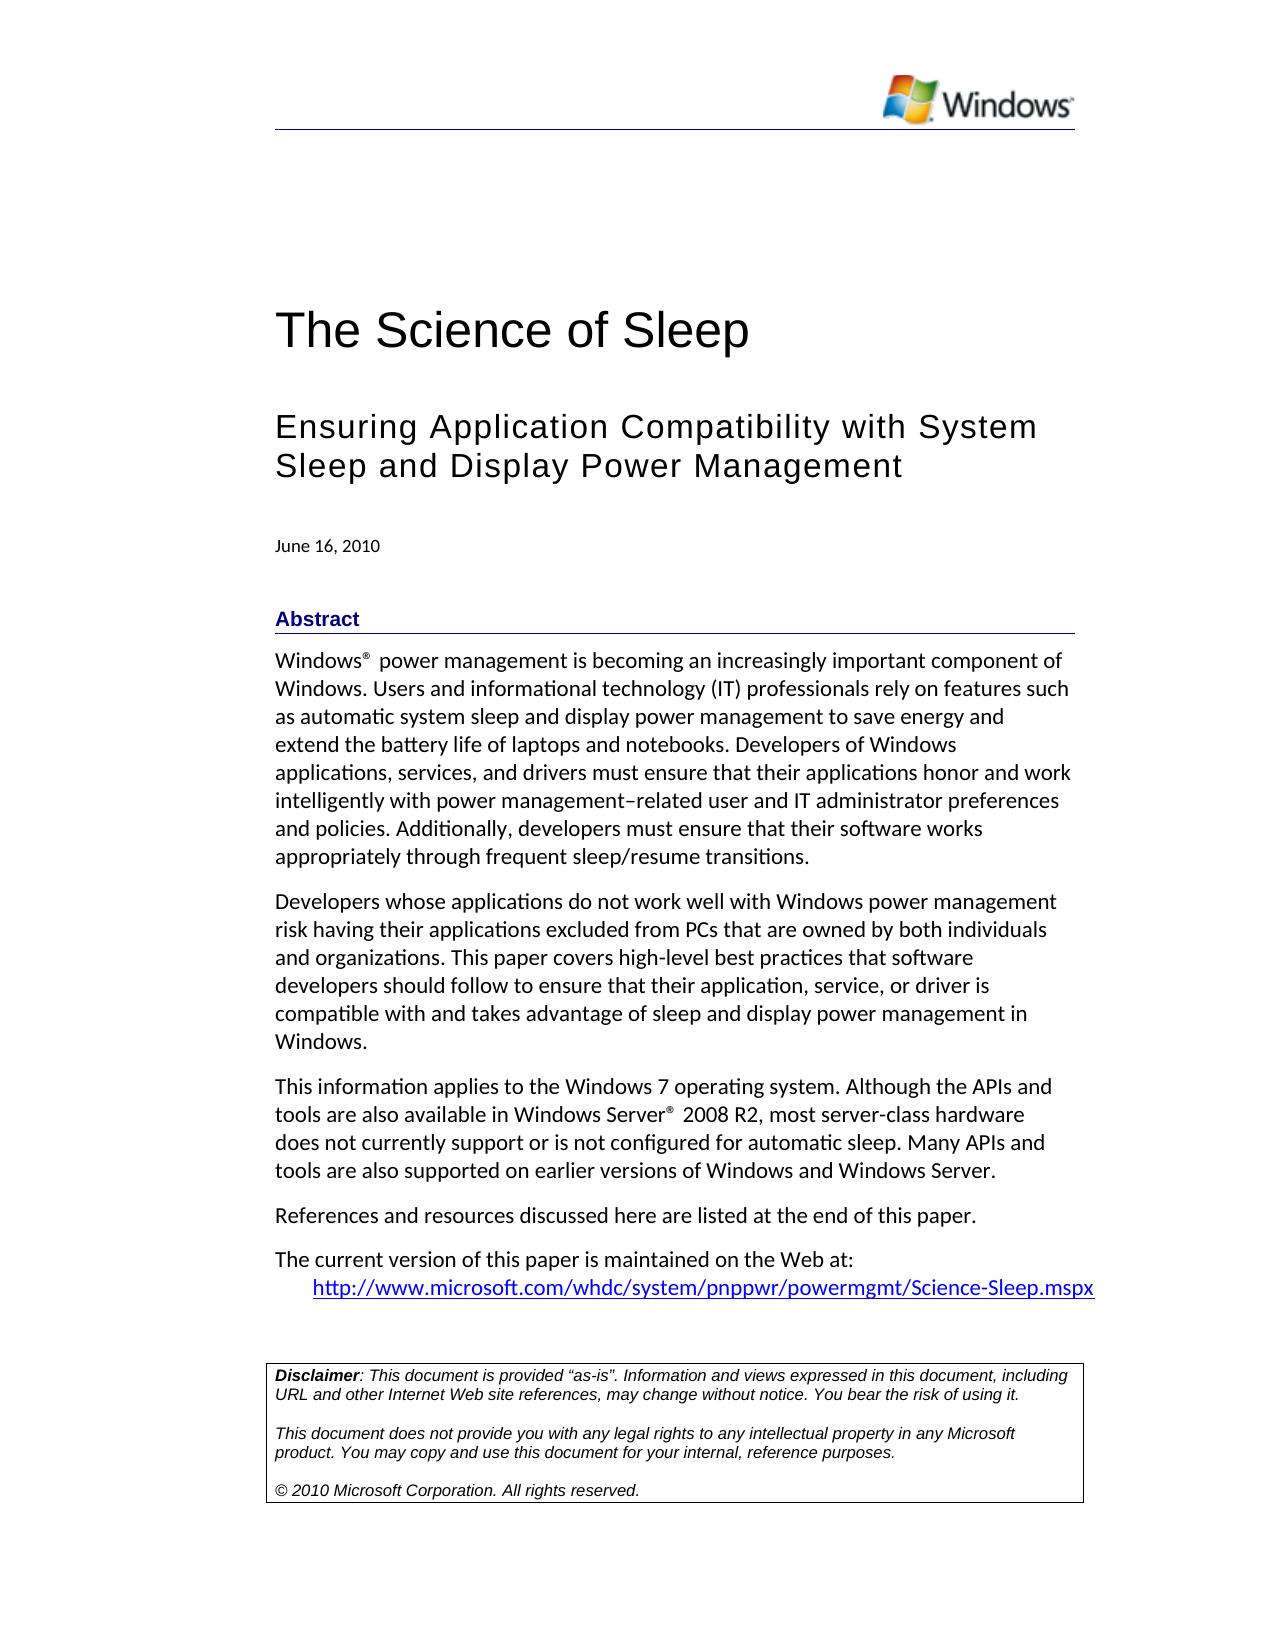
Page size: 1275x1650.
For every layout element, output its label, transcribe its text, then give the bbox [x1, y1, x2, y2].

text Disclaimer: This document is provided “as-is”. Information and views expressed in this document, including URL and other Internet Web site references, may change without notice. You bear the risk of using it. [267, 1364, 1083, 1404]
text Developers whose applications do not work well with Windows power management risk having their applications excluded from PCs that are owned by both individuals and organizations. This paper covers high-level best practices that software developers should follow to ensure that their application, service, or driver is compatible with and takes advantage of sleep and display power management in Windows. [275, 887, 1075, 1055]
text The current version of this paper is maintained on the Web at: http://www.microsoft.com/whdc/system/pnppwr/powermgmt/Science-Sleep.mspx [275, 1245, 1225, 1301]
subtitle Ensuring Application Compatibility with System Sleep and Display Power Management [275, 407, 1075, 484]
text References and resources discussed here are listed at the end of this paper. [275, 1201, 1075, 1229]
text Windows® power management is becoming an increasingly important component of Windows. Users and informational technology (IT) professionals rely on features such as automatic system sleep and display power management to save energy and extend the battery life of laptops and notebooks. Developers of Windows applications, services, and drivers must ensure that their applications honor and work intelligently with power management–related user and IT administrator preferences and policies. Additionally, developers must ensure that their software works appropriately through frequent sleep/resume transitions. [275, 646, 1075, 871]
text June 16, 2010 [275, 534, 1075, 557]
title The Science of Sleep [275, 300, 1075, 357]
text Abstract [275, 607, 1075, 633]
picture [882, 75, 1075, 127]
text This document does not provide you with any legal rights to any intellectual property in any Microsoft product. You may copy and use this document for your internal, reference purposes. [275, 1423, 1075, 1462]
text © 2010 Microsoft Corporation. All rights reserved. [267, 1478, 1083, 1502]
text This information applies to the Windows 7 operating system. Although the APIs and tools are also available in Windows Server® 2008 R2, most server-class hardware does not currently support or is not configured for automatic sleep. Many APIs and tools are also supported on earlier versions of Windows and Windows Server. [275, 1072, 1075, 1184]
